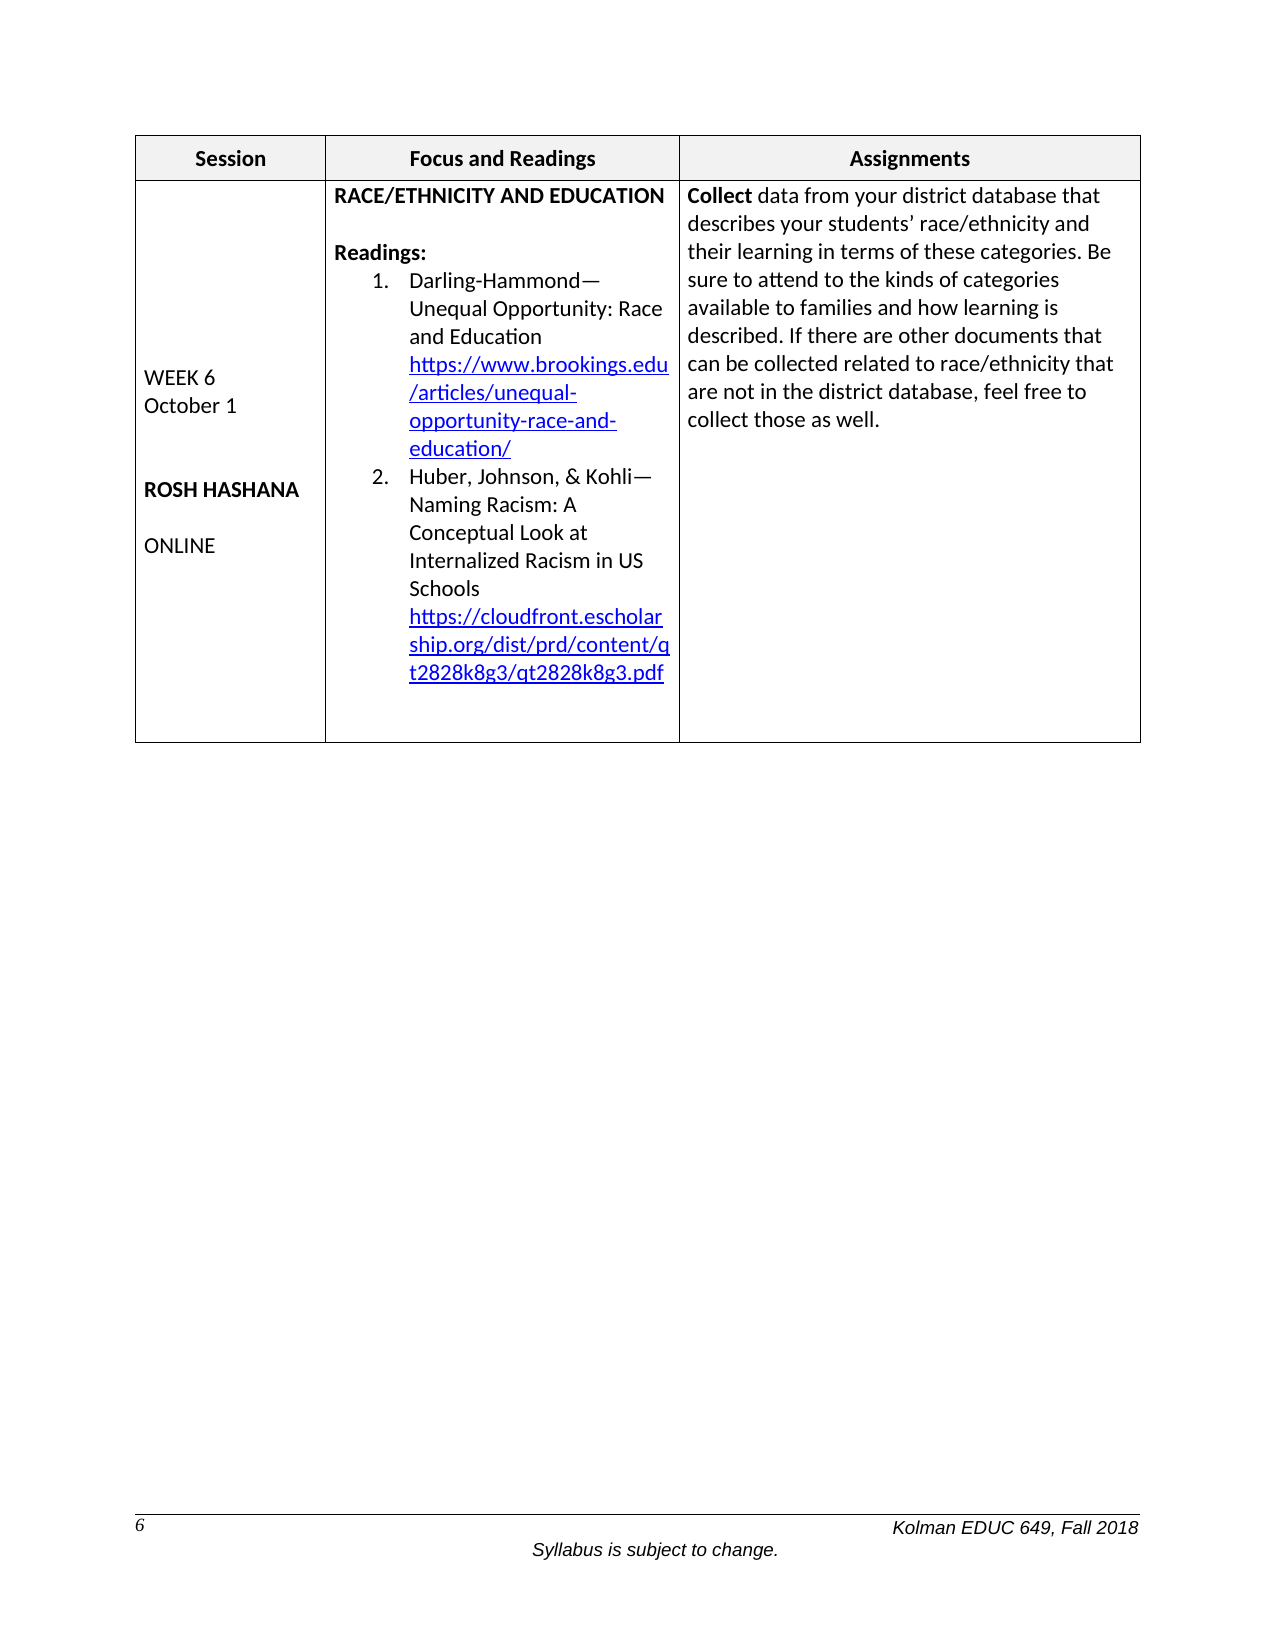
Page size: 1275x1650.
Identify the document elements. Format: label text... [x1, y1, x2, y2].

table_header Session [136, 136, 325, 180]
table_header Assignments [680, 136, 1140, 180]
table_cell Collect data from your district database that describes your students’ race/ethnicity and their learning in terms of these categories. Be sure to attend to the kinds of categories available to families and how learning is described. If there are other documents that can be collected related to race/ethnicity that are not in the district database, feel free to collect those as well. [680, 181, 1140, 742]
table_header Focus and Readings [326, 136, 679, 180]
table_cell WEEK 6 October 1 ROSH HASHANA ONLINE [136, 181, 325, 742]
table_cell RACE/ETHNICITY AND EDUCATION Readings: Darling-Hammond—Unequal Opportunity: Race and Education https://www.brookings.edu/articles/unequal-opportunity-race-and-education/ Huber, Johnson, & Kohli—Naming Racism: A Conceptual Look at Internalized Racism in US Schools https://cloudfront.escholarship.org/dist/prd/content/qt2828k8g3/qt2828k8g3.pdf [326, 181, 679, 742]
